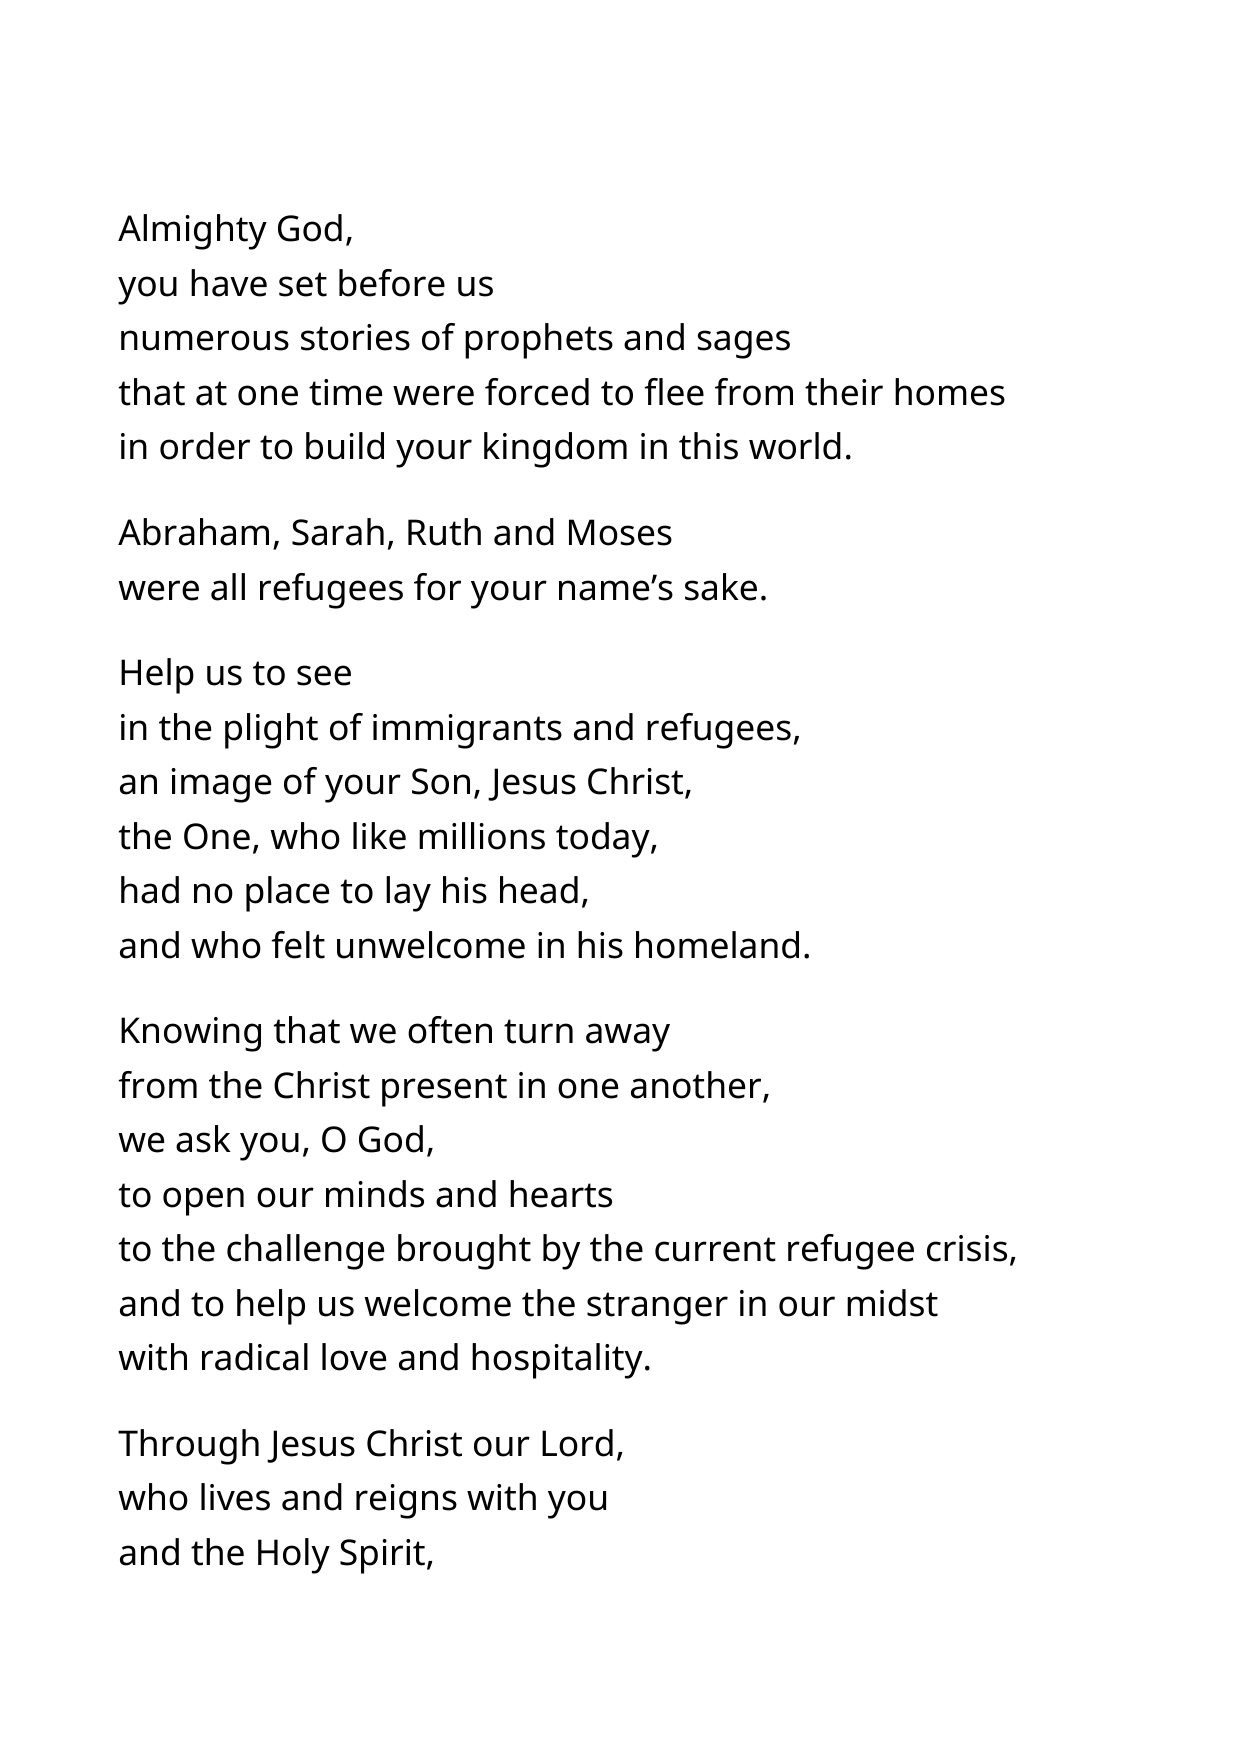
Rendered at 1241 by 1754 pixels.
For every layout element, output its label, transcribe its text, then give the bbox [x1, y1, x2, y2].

text from the Christ present in one another, [118, 1060, 1144, 1108]
text Help us to see [118, 648, 1144, 696]
text were all refugees for your name’s sake. [118, 562, 1144, 610]
text Almighty God, [118, 204, 1144, 252]
text that at one time were forced to flee from their homes [118, 367, 1144, 416]
text Through Jesus Christ our Lord, [118, 1418, 1144, 1467]
text numerous stories of prophets and sages [118, 313, 1144, 361]
text who lives and reigns with you [118, 1473, 1144, 1521]
text and to help us welcome the stranger in our midst [118, 1278, 1144, 1326]
text Abraham, Sarah, Ruth and Moses [118, 507, 1144, 556]
text with radical love and hospitality. [118, 1333, 1144, 1381]
text an image of your Son, Jesus Christ, [118, 757, 1144, 805]
text and who felt unwelcome in his homeland. [118, 920, 1144, 968]
text to the challenge brought by the current refugee crisis, [118, 1224, 1144, 1272]
text the One, who like millions today, [118, 811, 1144, 859]
text in the plight of immigrants and refugees, [118, 702, 1144, 750]
text in order to build your kingdom in this world. [118, 422, 1144, 470]
text you have set before us [118, 258, 1144, 307]
text to open our minds and hearts [118, 1169, 1144, 1217]
text Knowing that we often turn away [118, 1006, 1144, 1054]
text had no place to lay his head, [118, 866, 1144, 914]
text we ask you, O God, [118, 1115, 1144, 1163]
text and the Holy Spirit, [118, 1527, 1144, 1576]
